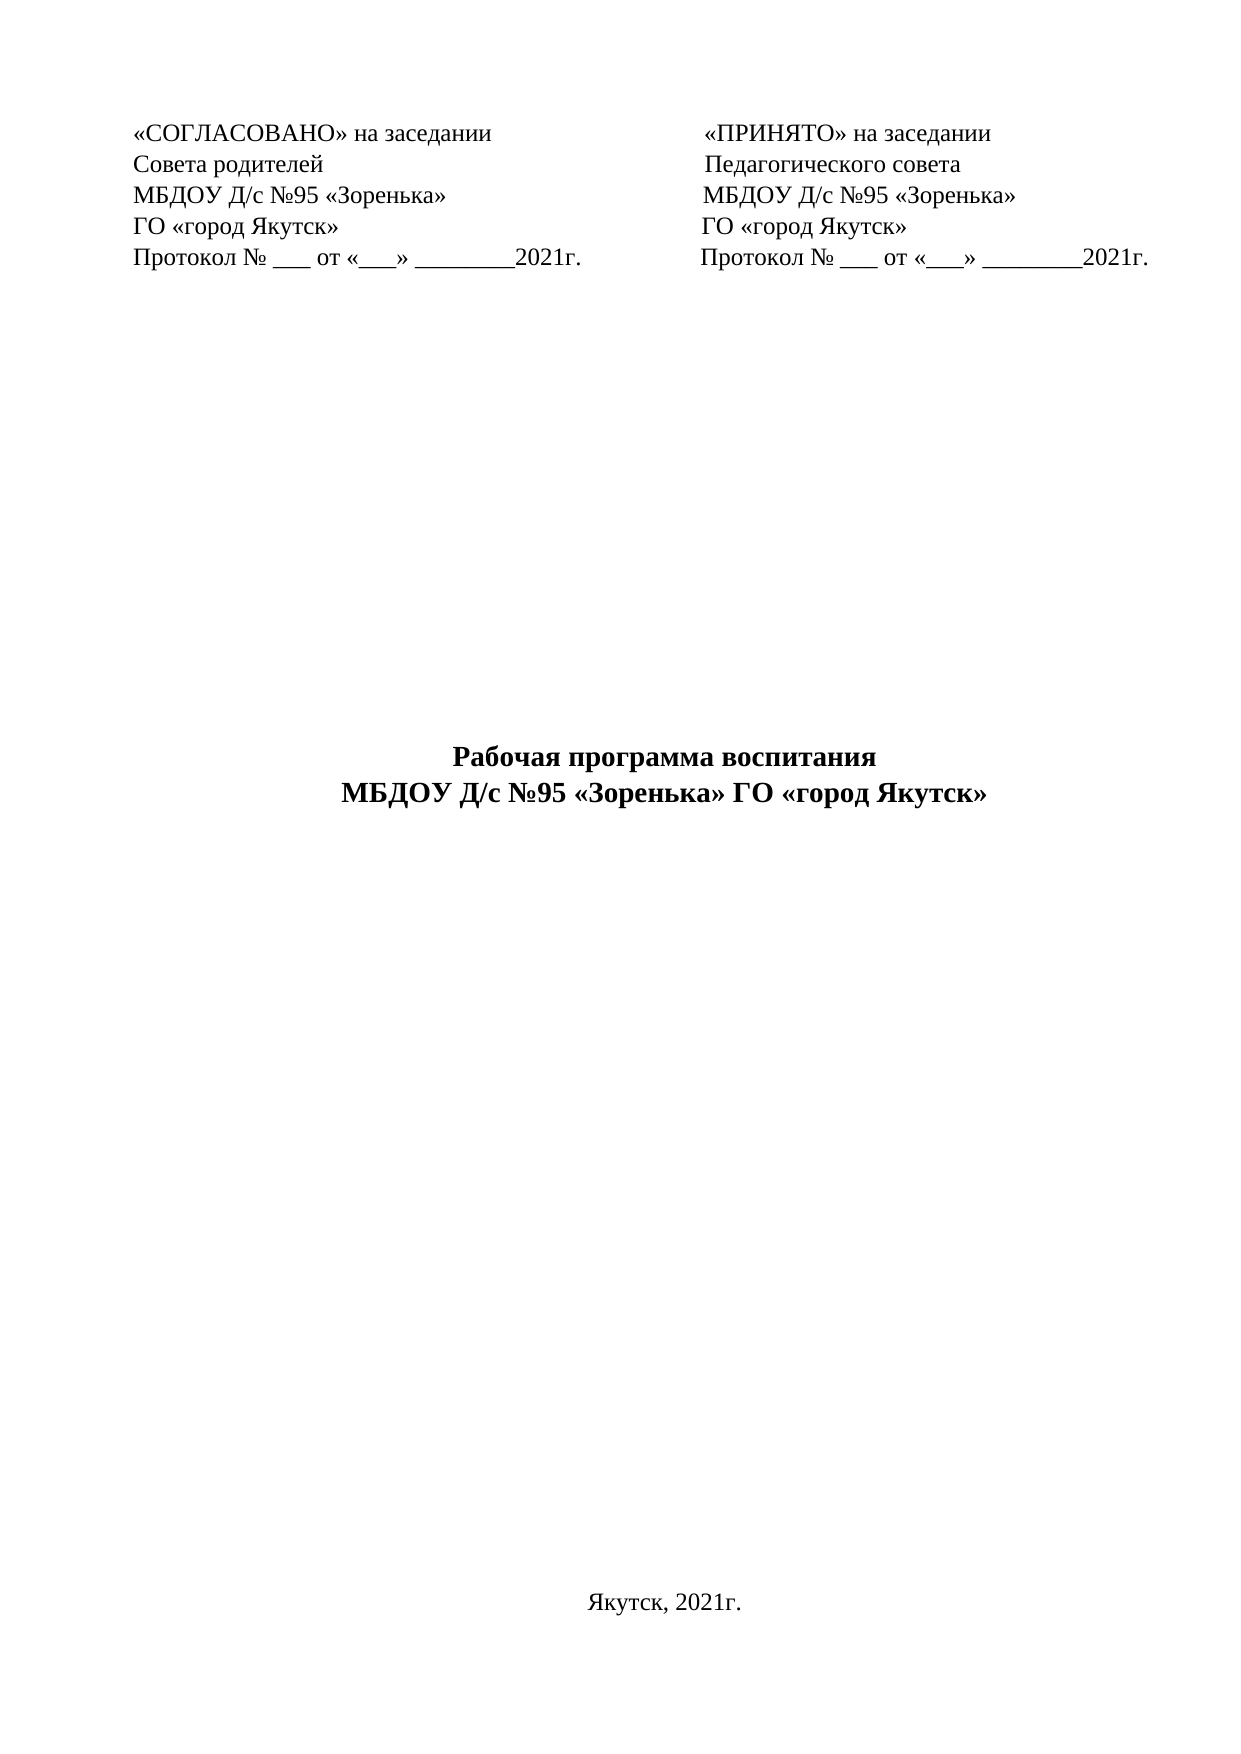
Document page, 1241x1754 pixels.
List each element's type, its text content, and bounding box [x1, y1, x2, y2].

text Совета родителей Педагогического совета [133, 149, 1152, 178]
text Рабочая программа воспитания [177, 739, 1152, 772]
text «СОГЛАСОВАНО» на заседании «ПРИНЯТО» на заседании [133, 118, 1152, 147]
text ГО «город Якутск» ГО «город Якутск» [133, 211, 1152, 240]
text Якутск, 2021г. [177, 1587, 1152, 1616]
text МБДОУ Д/с №95 «Зоренька» ГО «город Якутск» [177, 775, 1152, 809]
text Протокол № ___ от «___» ________2021г. Протокол № ___ от «___» ________2021г. [133, 242, 1152, 271]
text МБДОУ Д/с №95 «Зоренька» МБДОУ Д/с №95 «Зоренька» [133, 180, 1152, 209]
